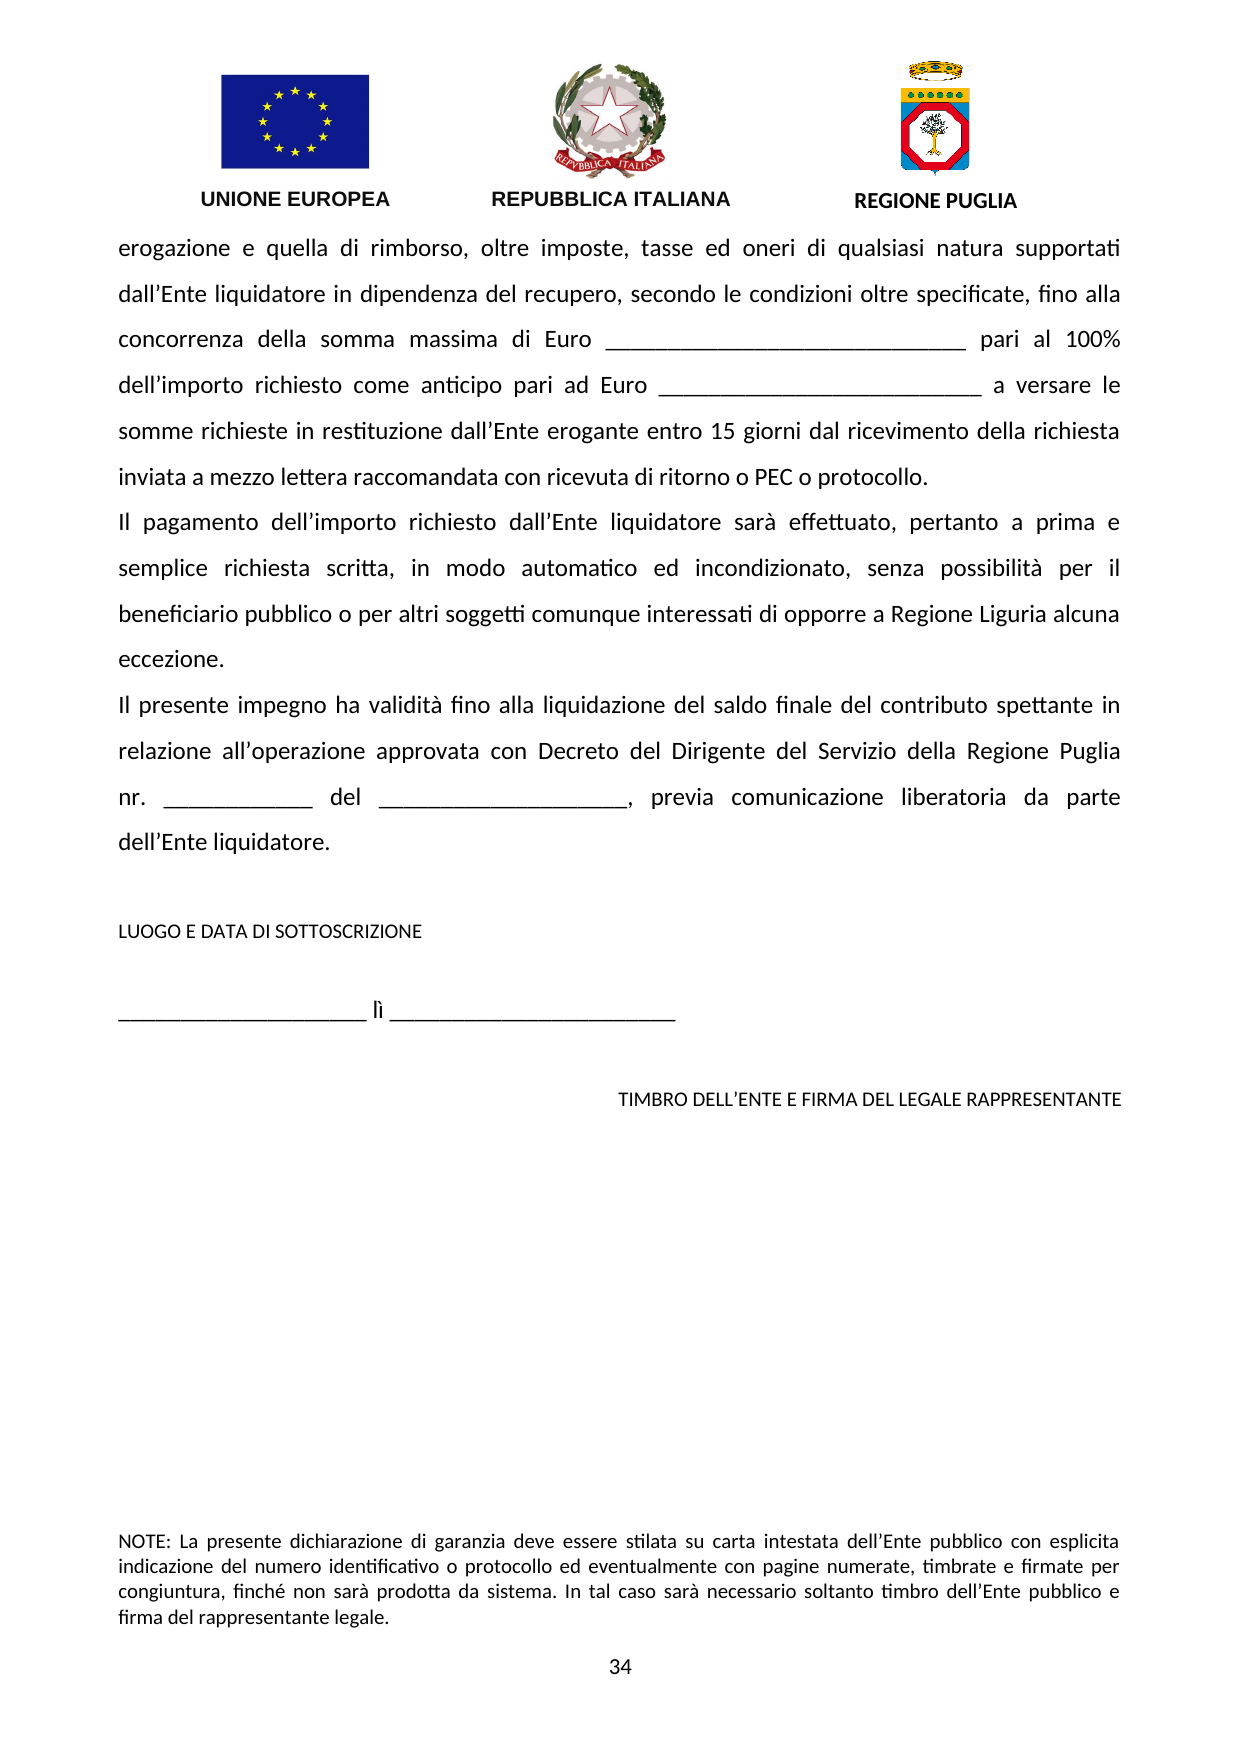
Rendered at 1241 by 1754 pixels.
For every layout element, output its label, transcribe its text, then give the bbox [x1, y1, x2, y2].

text NOTE: La presente dichiarazione di garanzia deve essere stilata su carta intestata dell’Ente pubblico con esplicita indicazione del numero identificativo o protocollo ed eventualmente con pagine numerate, timbrate e firmate per congiuntura, finché non sarà prodotta da sistema. In tal caso sarà necessario soltanto timbro dell’Ente pubblico e firma del rappresentante legale. [118, 1528, 1122, 1629]
picture [218, 72, 372, 171]
text Il presente impegno ha validità fino alla liquidazione del saldo finale del contributo spettante in relazione all’operazione approvata con Decreto del Dirigente del Servizio della Regione Puglia nr. ____________ del ____________________, previa comunicazione liberatoria da parte dell’Ente liquidatore. [118, 689, 1122, 857]
text TIMBRO DELL’ENTE E FIRMA DEL LEGALE RAPPRESENTANTE [118, 1086, 1122, 1111]
text Il pagamento dell’importo richiesto dall’Ente liquidatore sarà effettuato, pertanto a prima e semplice richiesta scritta, in modo automatico ed incondizionato, senza possibilità per il beneficiario pubblico o per altri soggetti comunque interessati di opporre a Regione Liguria alcuna eccezione. [118, 506, 1122, 674]
text LUOGO E DATA DI SOTTOSCRIZIONE [118, 918, 1122, 943]
text ____________________ lì _______________________ [118, 994, 1122, 1025]
picture [829, 56, 1043, 187]
picture [548, 58, 674, 184]
